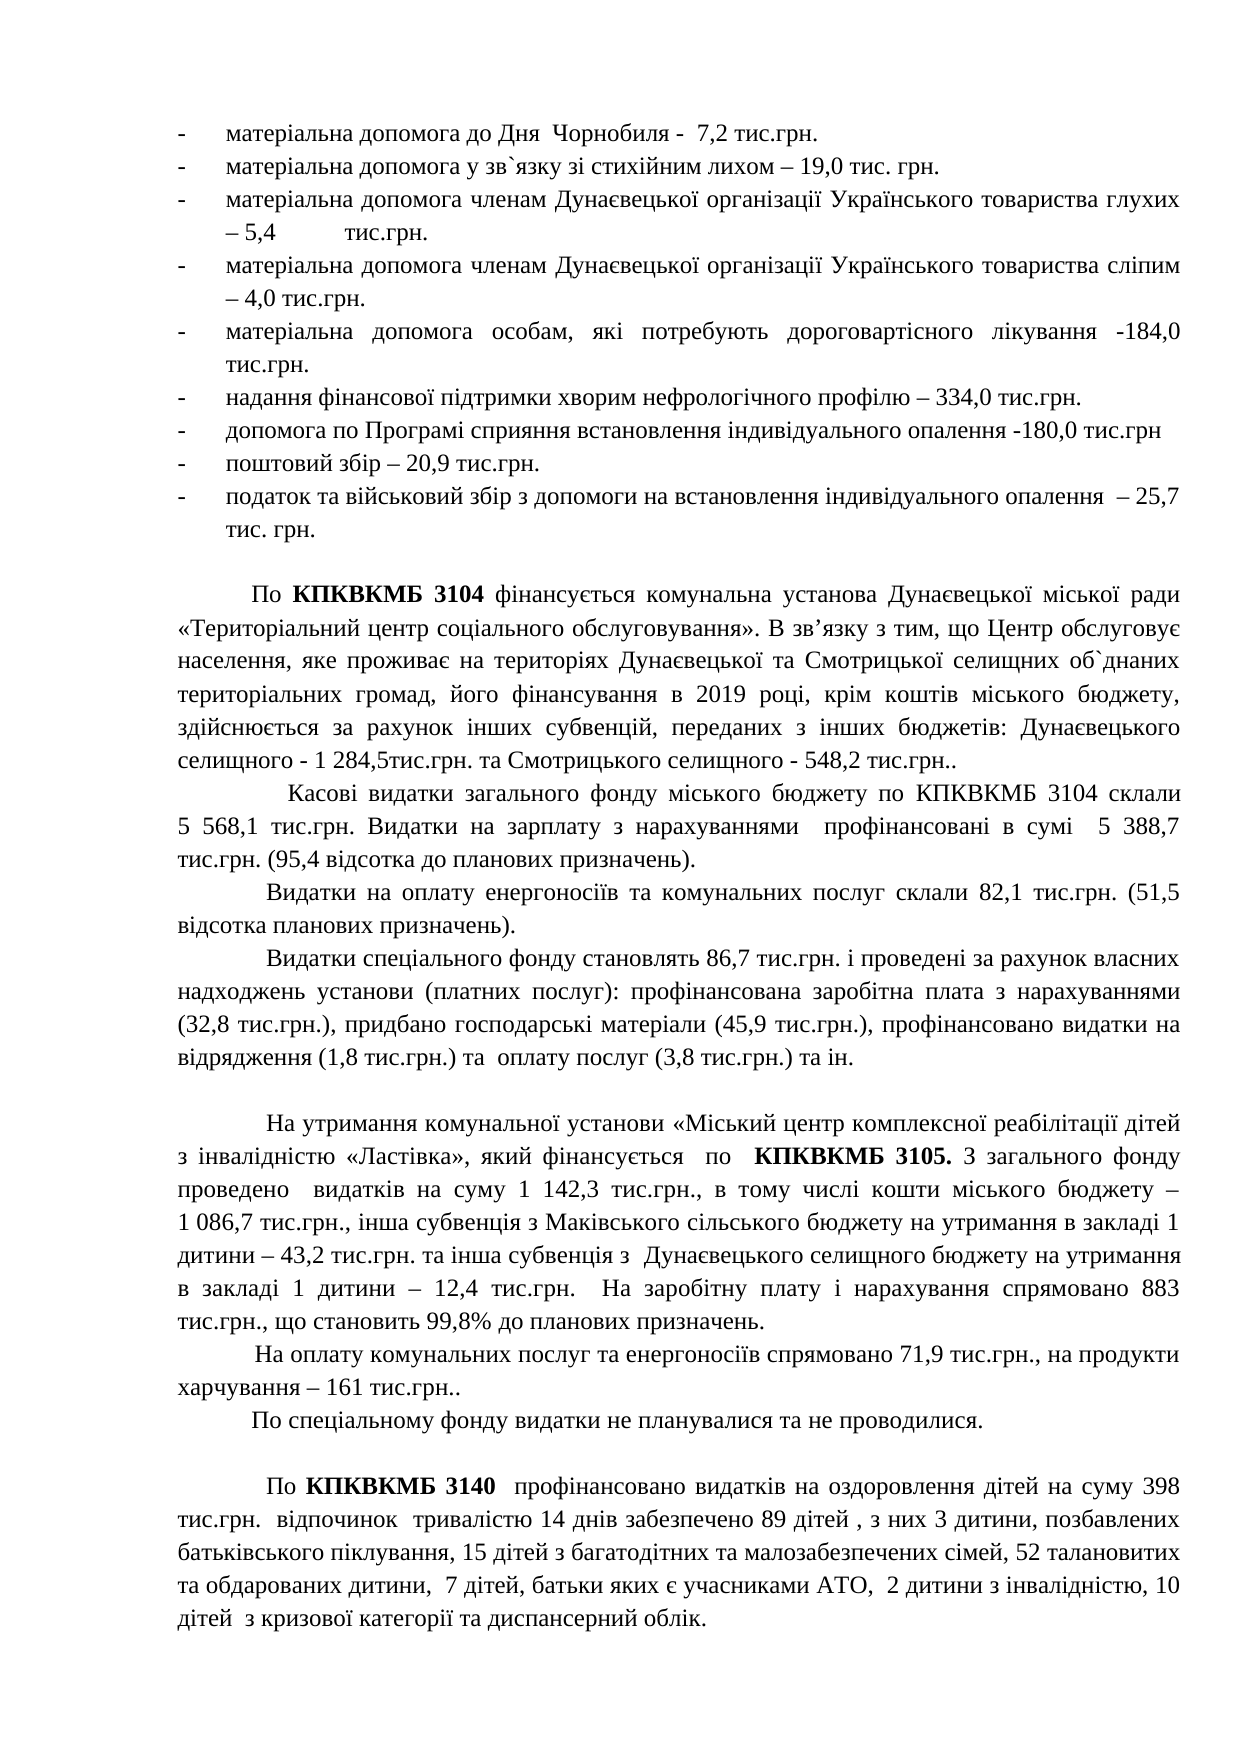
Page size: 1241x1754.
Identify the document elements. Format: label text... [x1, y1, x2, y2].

text По КПКВКМБ 3104 фінансується комунальна установа Дунаєвецької міської ради «Територіальний центр соціального обслуговування». В зв’язку з тим, що Центр обслуговує населення, яке проживає на територіях Дунаєвецької та Смотрицької селищних об`днаних територіальних громад, його фінансування в 2019 році, крім коштів міського бюджету, здійснюється за рахунок інших субвенцій, переданих з інших бюджетів: Дунаєвецького селищного - 1 284,5тис.грн. та Смотрицького селищного - 548,2 тис.грн.. [177, 579, 1181, 773]
list податок та військовий збір з допомоги на встановлення індивідуального опалення – 25,7 тис. грн. [177, 481, 1181, 543]
list матеріальна допомога членам Дунаєвецької організації Українського товариства сліпим – 4,0 тис.грн. [177, 250, 1181, 312]
text На утримання комунальної установи «Міський центр комплексної реабілітації дітей з інвалідністю «Ластівка», який фінансується по КПКВКМБ 3105. З загального фонду проведено видатків на суму 1 142,3 тис.грн., в тому числі кошти міського бюджету – 1 086,7 тис.грн., інша субвенція з Маківського сільського бюджету на утримання в закладі 1 дитини – 43,2 тис.грн. та інша субвенція з Дунаєвецького селищного бюджету на утримання в закладі 1 дитини – 12,4 тис.грн. На заробітну плату і нарахування спрямовано 883 тис.грн., що становить 99,8% до планових призначень. [177, 1108, 1181, 1335]
text По КПКВКМБ 3140 профінансовано видатків на оздоровлення дітей на суму 398 тис.грн. відпочинок тривалістю 14 днів забезпечено 89 дітей , з них 3 дитини, позбавлених батьківського піклування, 15 дітей з багатодітних та малозабезпечених сімей, 52 талановитих та обдарованих дитини, 7 дітей, батьки яких є учасниками АТО, 2 дитини з інвалідністю, 10 дітей з кризової категорії та диспансерний облік. [177, 1471, 1181, 1632]
list допомога по Програмі сприяння встановлення індивідуального опалення -180,0 тис.грн [177, 415, 1181, 444]
text Видатки спеціального фонду становлять 86,7 тис.грн. і проведені за рахунок власних надходжень установи (платних послуг): профінансована заробітна плата з нарахуваннями (32,8 тис.грн.), придбано господарські матеріали (45,9 тис.грн.), профінансовано видатки на відрядження (1,8 тис.грн.) та оплату послуг (3,8 тис.грн.) та ін. [177, 943, 1181, 1071]
list матеріальна допомога особам, які потребують дороговартісного лікування -184,0 тис.грн. [177, 316, 1181, 378]
text На оплату комунальних послуг та енергоносіїв спрямовано 71,9 тис.грн., на продукти харчування – 161 тис.грн.. [177, 1339, 1181, 1401]
text Касові видатки загального фонду міського бюджету по КПКВКМБ 3104 склали 5 568,1 тис.грн. Видатки на зарплату з нарахуваннями профінансовані в сумі 5 388,7 тис.грн. (95,4 відсотка до планових призначень). [177, 778, 1181, 872]
list надання фінансової підтримки хворим нефрологічного профілю – 334,0 тис.грн. [177, 382, 1181, 411]
list матеріальна допомога членам Дунаєвецької організації Українського товариства глухих – 5,4 тис.грн. [177, 184, 1181, 246]
list матеріальна допомога до Дня Чорнобиля - 7,2 тис.грн. [177, 118, 1181, 147]
list матеріальна допомога у зв`язку зі стихійним лихом – 19,0 тис. грн. [177, 151, 1181, 180]
text Видатки на оплату енергоносіїв та комунальних послуг склали 82,1 тис.грн. (51,5 відсотка планових призначень). [177, 877, 1181, 938]
list поштовий збір – 20,9 тис.грн. [177, 448, 1181, 477]
text По спеціальному фонду видатки не планувалися та не проводилися. [177, 1405, 1181, 1434]
